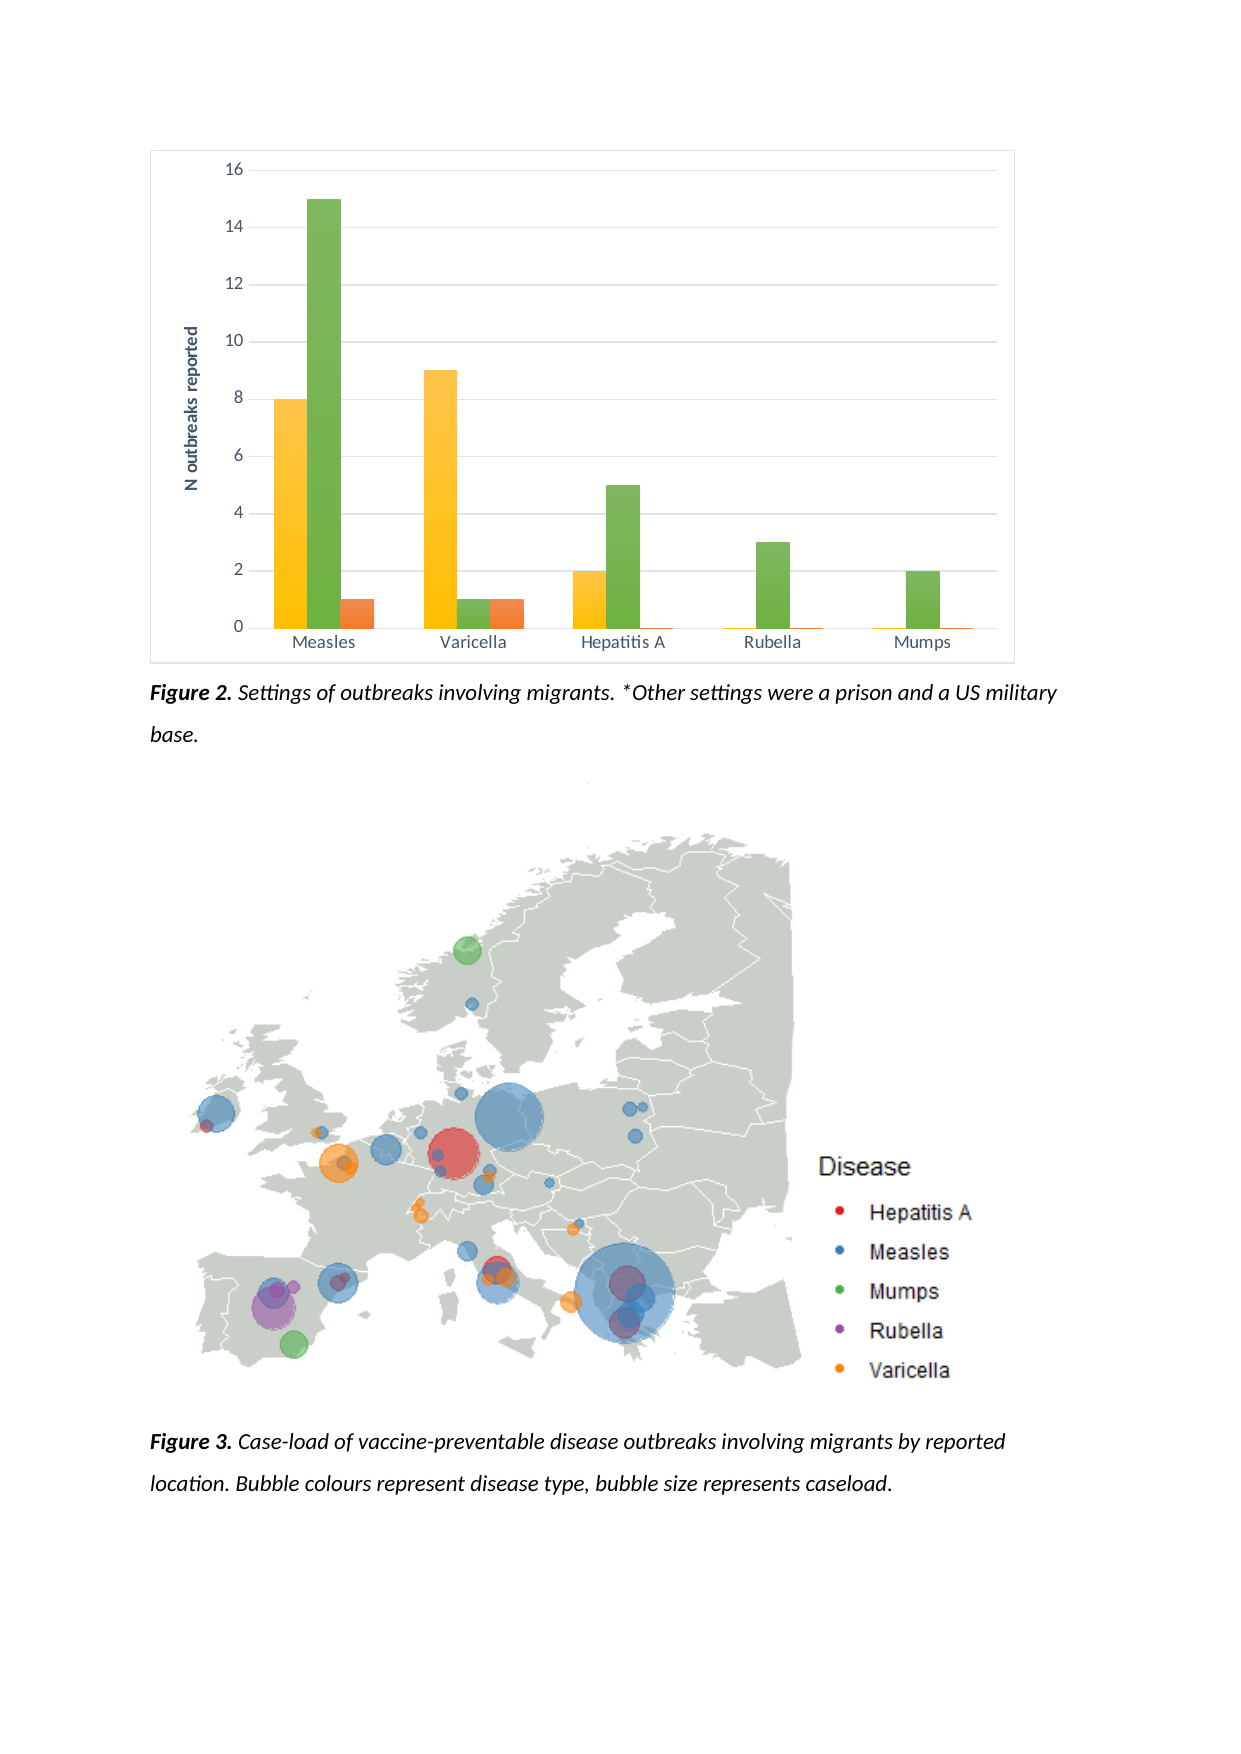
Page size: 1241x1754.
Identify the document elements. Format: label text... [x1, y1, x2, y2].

text Figure 2. Settings of outbreaks involving migrants. *Other settings were a prison and a US military base. [150, 678, 1090, 748]
text Figure 3. Case-load of vaccine-preventable disease outbreaks involving migrants by reported location. Bubble colours represent disease type, bubble size represents caseload. [150, 1427, 1090, 1497]
picture [150, 782, 1009, 1397]
